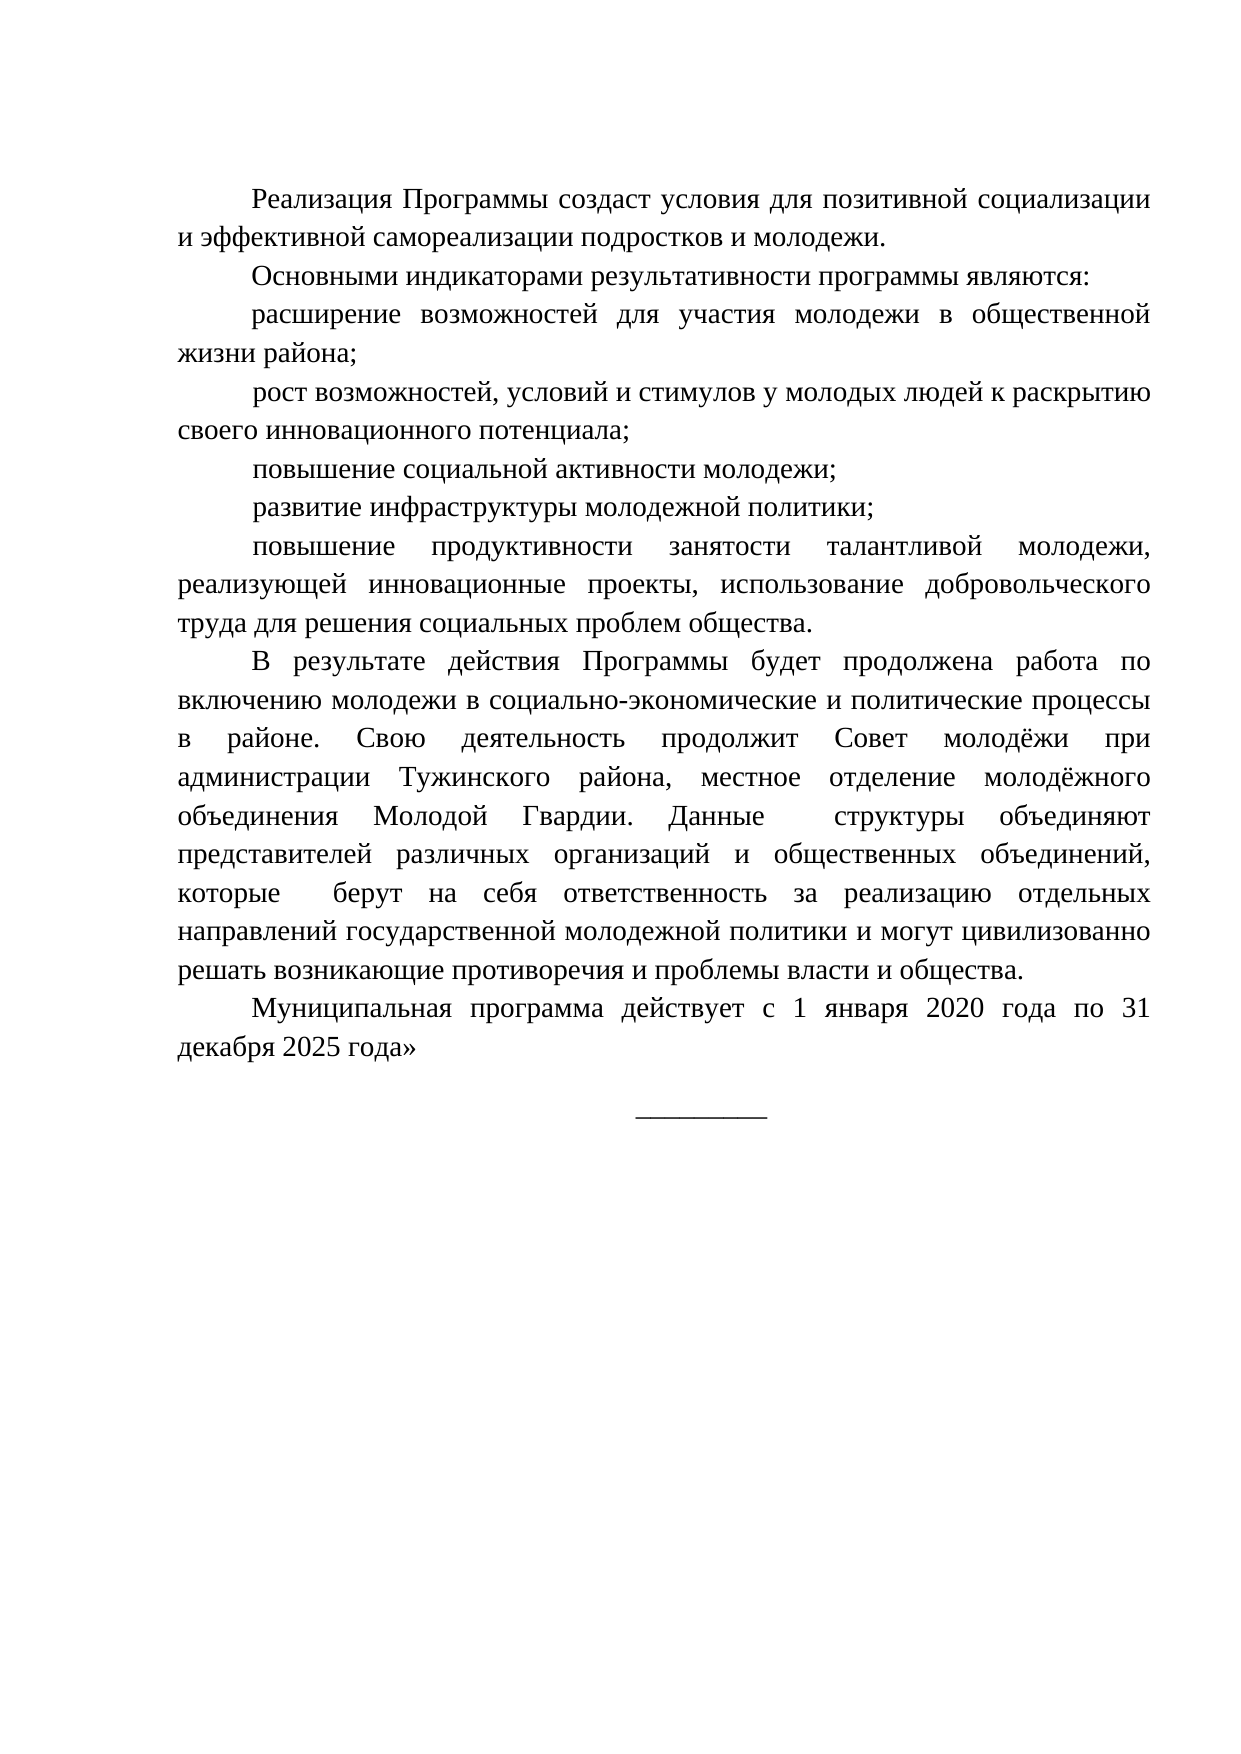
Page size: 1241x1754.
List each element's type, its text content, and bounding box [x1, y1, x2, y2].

text рост возможностей, условий и стимулов у молодых людей к раскрытию своего инновационного потенциала; [177, 374, 1152, 446]
text _________ [177, 1088, 1152, 1122]
text развитие инфраструктуры молодежной политики; [177, 489, 1152, 523]
text Основными индикаторами результативности программы являются: [177, 258, 1152, 292]
text расширение возможностей для участия молодежи в общественной жизни района; [177, 297, 1152, 369]
text повышение продуктивности занятости талантливой молодежи, реализующей инновационные проекты, использование добровольческого труда для решения социальных проблем общества. [177, 528, 1152, 638]
text Реализация Программы создаст условия для позитивной социализации и эффективной самореализации подростков и молодежи. [177, 181, 1152, 253]
text повышение социальной активности молодежи; [177, 451, 1152, 484]
text В результате действия Программы будет продолжена работа по включению молодежи в социально-экономические и политические процессы в районе. Свою деятельность продолжит Совет молодёжи при администрации Тужинского района, местное отделение молодёжного объединения Молодой Гвардии. Данные структуры объединяют представителей различных организаций и общественных объединений, которые берут на себя ответственность за реализацию отдельных направлений государственной молодежной политики и могут цивилизованно решать возникающие противоречия и проблемы власти и общества. [177, 643, 1152, 985]
text Муниципальная программа действует с 1 января 2020 года по 31 декабря 2025 года» [177, 990, 1152, 1062]
